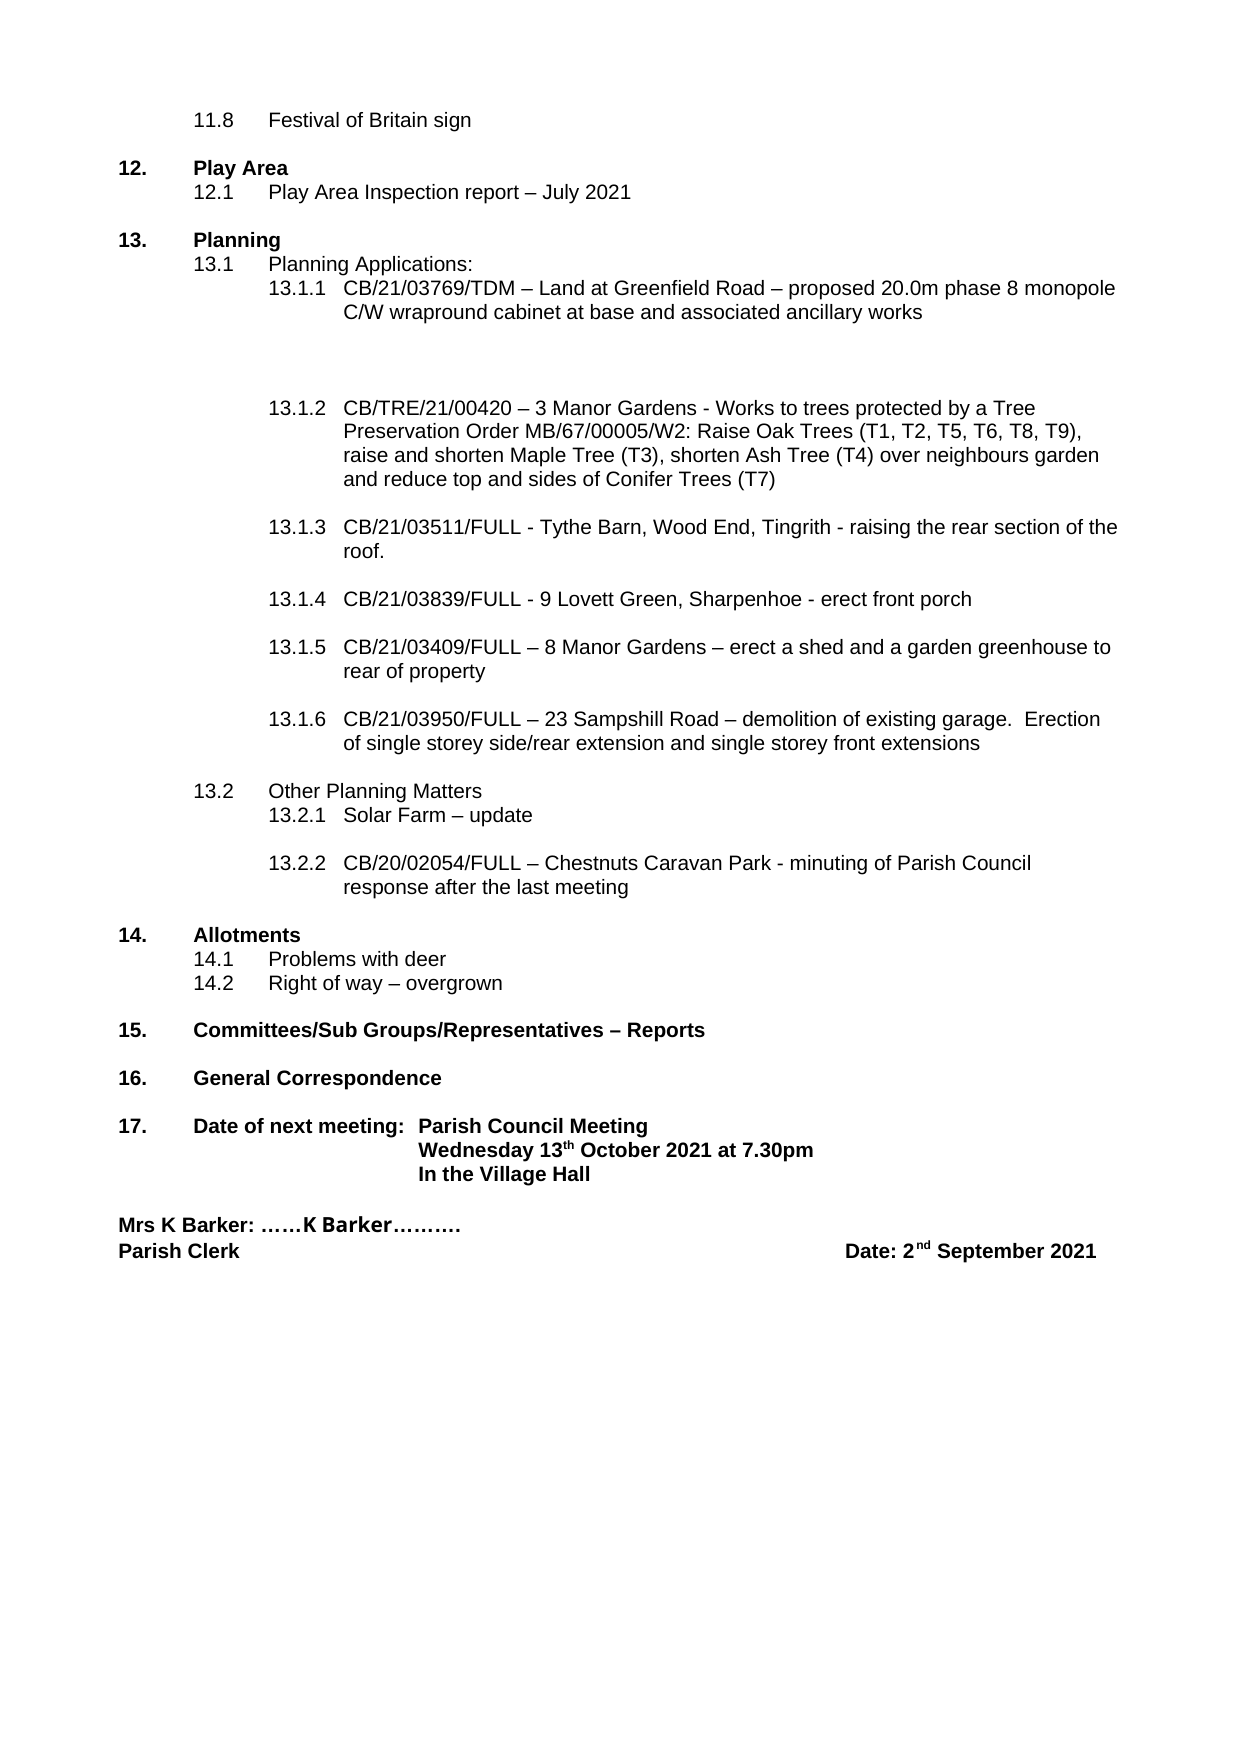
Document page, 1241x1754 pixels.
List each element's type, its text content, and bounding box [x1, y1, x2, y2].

text Mrs K Barker: ……K Barker………. [118, 1210, 1122, 1238]
text 13.2.1 Solar Farm – update [268, 803, 1122, 827]
text 14. Allotments [118, 922, 1122, 946]
text 13.2.2 CB/20/02054/FULL – Chestnuts Caravan Park - minuting of Parish Council response after the last meeting [268, 851, 1122, 898]
text 13.1.3 CB/21/03511/FULL - Tythe Barn, Wood End, Tingrith - raising the rear section of the roof. [268, 515, 1122, 563]
text 14.1 Problems with deer [118, 946, 1122, 970]
text 16. General Correspondence [118, 1066, 1122, 1090]
text 13.1.2 CB/TRE/21/00420 – 3 Manor Gardens - Works to trees protected by a Tree Preservation Order MB/67/00005/W2: Raise Oak Trees (T1, T2, T5, T6, T8, T9), raise and shorten Maple Tree (T3), shorten Ash Tree (T4) over neighbours garden and reduce top and sides of Conifer Trees (T7) [268, 395, 1122, 491]
text 13.1.4 CB/21/03839/FULL - 9 Lovett Green, Sharpenhoe - erect front porch [193, 587, 1122, 611]
text 11.8 Festival of Britain sign [118, 108, 1122, 132]
text 12. Play Area [118, 156, 1122, 180]
text 17. Date of next meeting: Parish Council Meeting [118, 1114, 1122, 1138]
text 13. Planning [118, 228, 1122, 252]
text In the Village Hall [418, 1162, 1122, 1186]
text 13.2 Other Planning Matters [118, 779, 1122, 803]
text 13.1 Planning Applications: [118, 252, 1122, 276]
text 13.1.6 CB/21/03950/FULL – 23 Sampshill Road – demolition of existing garage. Erection of single storey side/rear extension and single storey front extensions [268, 707, 1122, 755]
text Wednesday 13th October 2021 at 7.30pm [118, 1138, 1122, 1162]
text Parish Clerk Date: 2nd September 2021 [118, 1238, 1122, 1262]
text 13.1.5 CB/21/03409/FULL – 8 Manor Gardens – erect a shed and a garden greenhouse to rear of property [268, 635, 1122, 683]
text 13.1.1 CB/21/03769/TDM – Land at Greenfield Road – proposed 20.0m phase 8 monopole C/W wrapround cabinet at base and associated ancillary works [268, 276, 1122, 323]
text 14.2 Right of way – overgrown [118, 970, 1122, 994]
text 15. Committees/Sub Groups/Representatives – Reports [118, 1018, 1122, 1042]
text 12.1 Play Area Inspection report – July 2021 [118, 180, 1122, 204]
